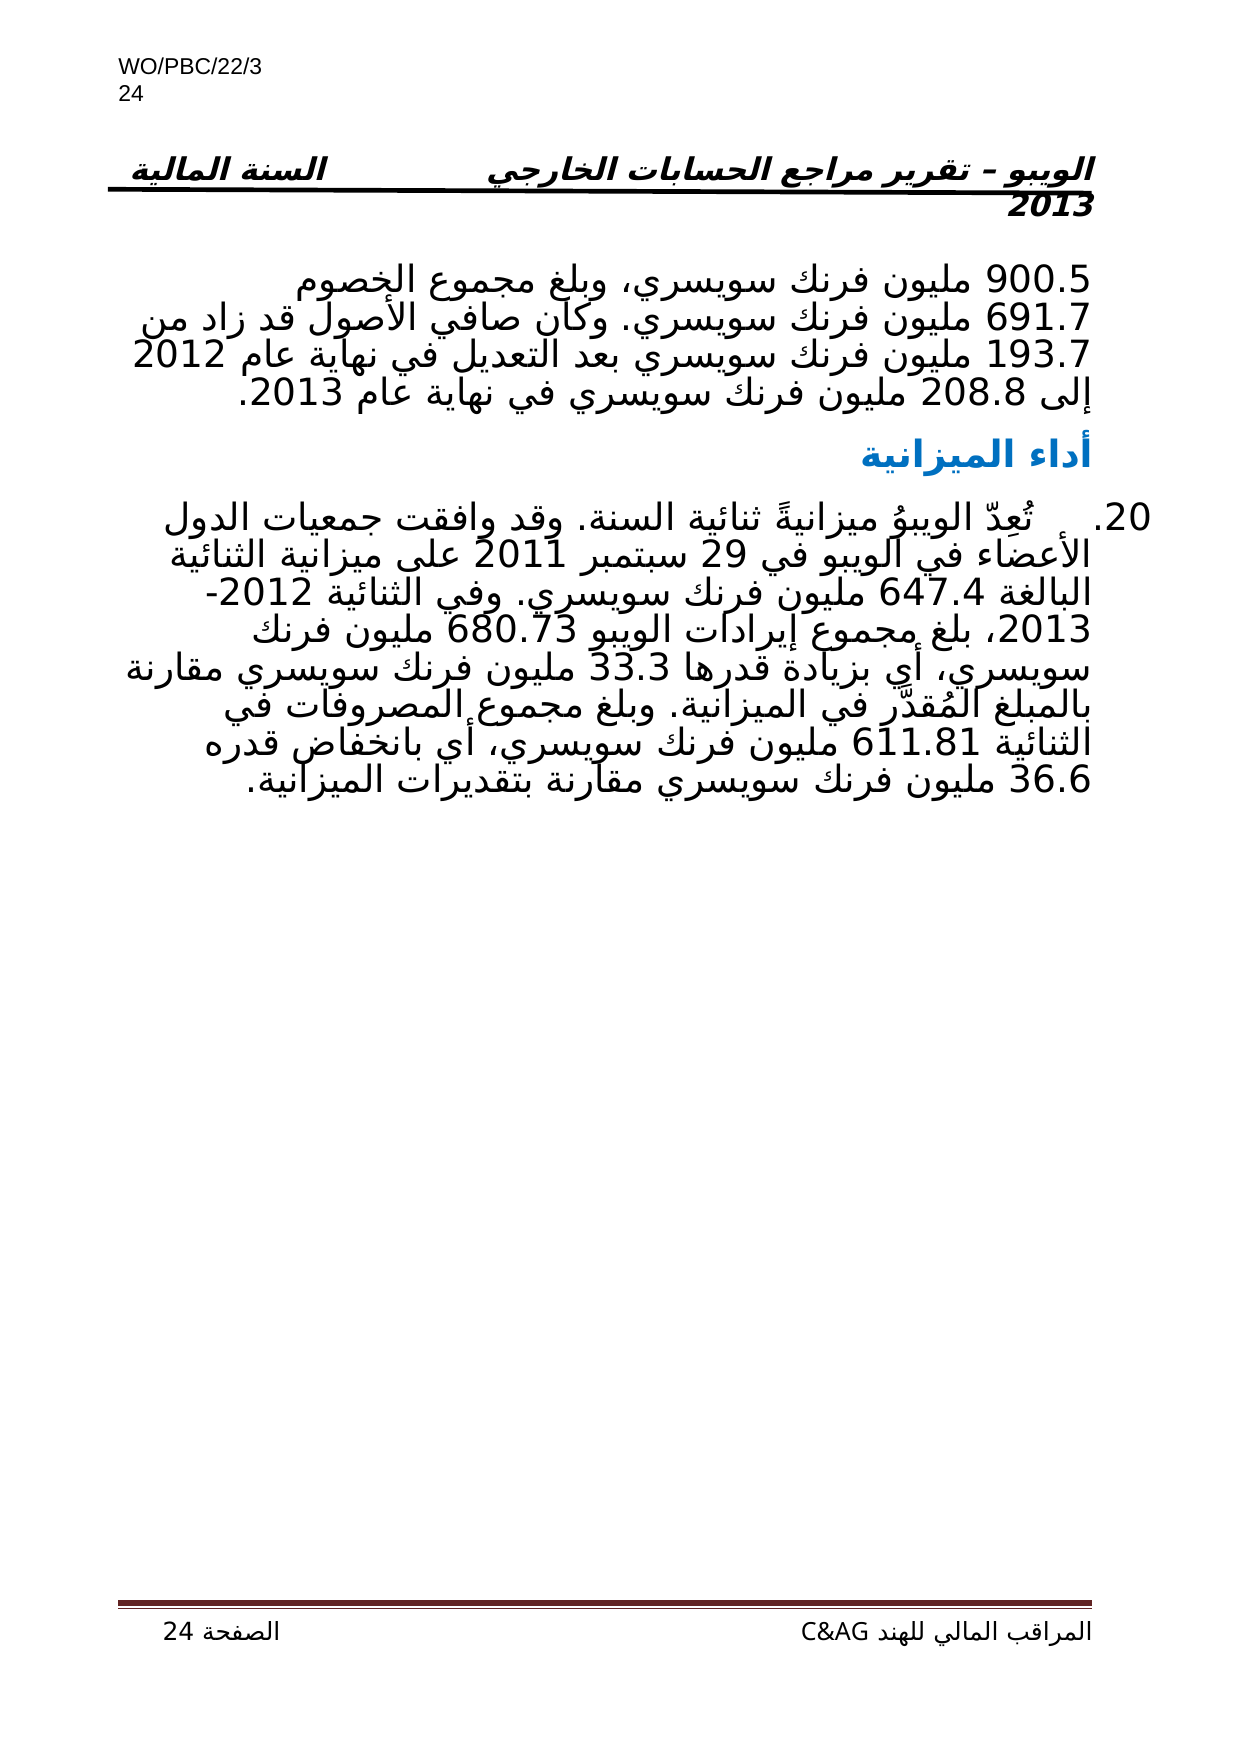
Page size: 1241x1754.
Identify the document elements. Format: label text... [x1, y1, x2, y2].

text أداء الميزانية [118, 438, 992, 475]
text أداء الميزانية [935, 438, 1092, 475]
list تُعِدّ الويبوُ ميزانيةً ثنائية السنة. وقد وافقت جمعيات الدول الأعضاء في الويبو في 29 سبتمبر 2011 على ميزانية الثنائية البالغة 647.4 مليون فرنك سويسري. وفي الثنائية 2012-2013، بلغ مجموع إيرادات الويبو 680.73 مليون فرنك سويسري، أي بزيادة قدرها 33.3 مليون فرنك سويسري مقارنة بالمبلغ المُقدَّر في الميزانية. وبلغ مجموع المصروفات في الثنائية 611.81 مليون فرنك سويسري، أي بانخفاض قدره 36.6 مليون فرنك سويسري مقارنة بتقديرات الميزانية. [118, 500, 1092, 800]
